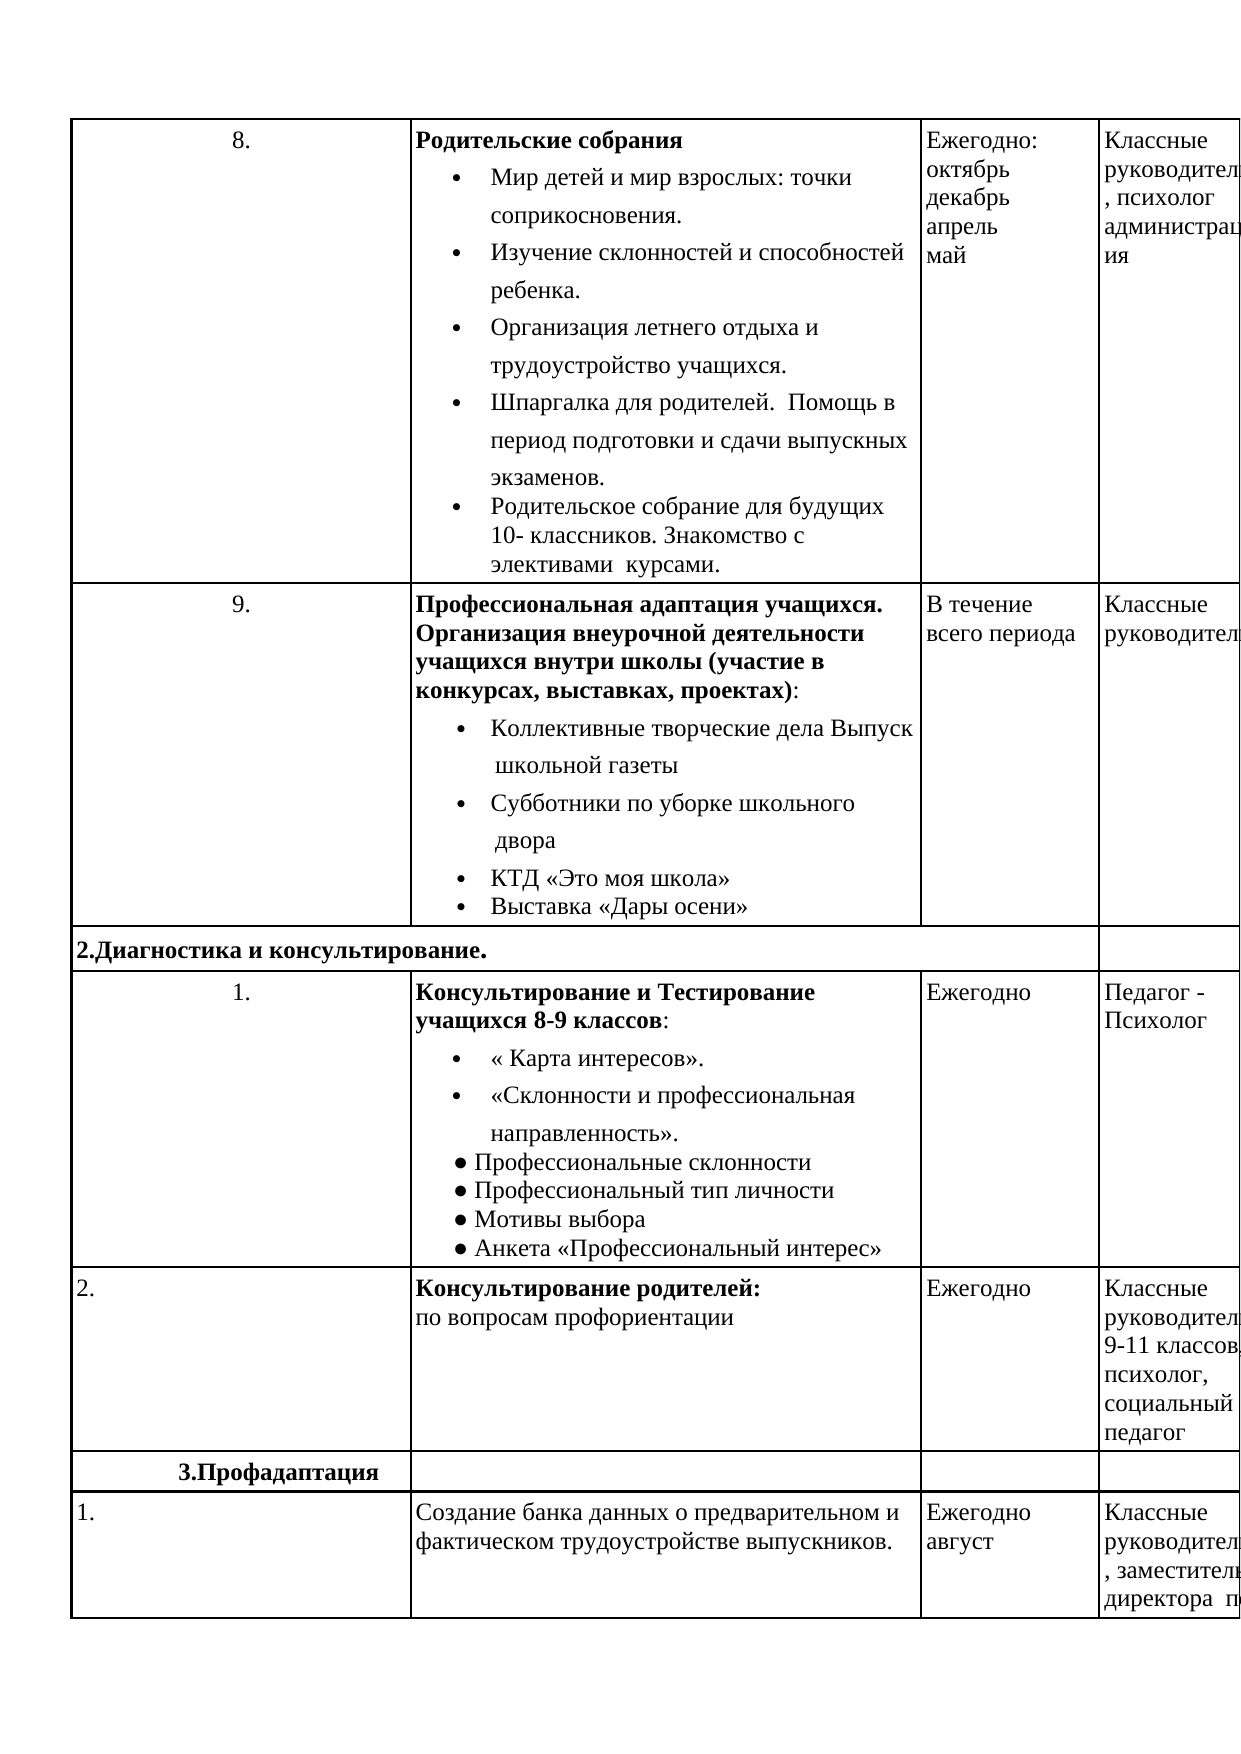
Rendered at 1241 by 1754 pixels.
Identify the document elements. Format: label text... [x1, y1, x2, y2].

table_cell Консультирование и Тестирование учащихся 8-9 классов: « Карта интересов». «Склонности и профессиональная направленность». ● Профессиональные склонности ● Профессиональный тип личности ● Мотивы выбора ● Анкета «Профессиональный интерес» [412, 972, 920, 1266]
table_cell Классные руководители 9-11 классов, психолог, социальный педагог [1100, 1268, 1239, 1450]
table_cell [1100, 1493, 1239, 1617]
table_cell Классные руководители, психолог администрация [1100, 120, 1239, 582]
table_cell 1. [73, 972, 410, 1266]
table_cell [1100, 927, 1239, 970]
table_cell 9. [73, 584, 410, 925]
table_cell 1. [73, 1493, 410, 1617]
table_cell 3.Профадаптация [73, 1452, 410, 1490]
table_cell [412, 1452, 920, 1490]
table_cell Педагог - Психолог [1100, 972, 1239, 1266]
table_cell [1100, 1452, 1239, 1490]
table_cell Родительские собрания Мир детей и мир взрослых: точки соприкосновения. Изучение склонностей и способностей ребенка. Организация летнего отдыха и трудоустройство учащихся. Шпаргалка для родителей. Помощь в период подготовки и сдачи выпускных экзаменов. Родительское собрание для будущих 10- классников. Знакомство с элективами курсами. [412, 120, 920, 582]
table_cell Ежегодно [922, 972, 1098, 1266]
table_cell Ежегодно [922, 1268, 1098, 1450]
table_cell Ежегодно август [922, 1493, 1098, 1617]
table_cell 2.Диагностика и консультирование. [73, 927, 1098, 970]
table_cell [922, 1452, 1098, 1490]
table_cell 8. [73, 120, 410, 582]
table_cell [412, 1493, 920, 1617]
table_cell Консультирование родителей: по вопросам профориентации [412, 1268, 920, 1450]
table_cell В течение всего периода [922, 584, 1098, 925]
table_cell Профессиональная адаптация учащихся. Организация внеурочной деятельности учащихся внутри школы (участие в конкурсах, выставках, проектах): Коллективные творческие дела Выпуск школьной газеты Субботники по уборке школьного двора КТД «Это моя школа» Выставка «Дары осени» [412, 584, 920, 925]
table_cell Классные руководители [1100, 584, 1239, 925]
table_cell 2. [73, 1268, 410, 1450]
table_cell Ежегодно: октябрь декабрь апрель май [922, 120, 1098, 582]
